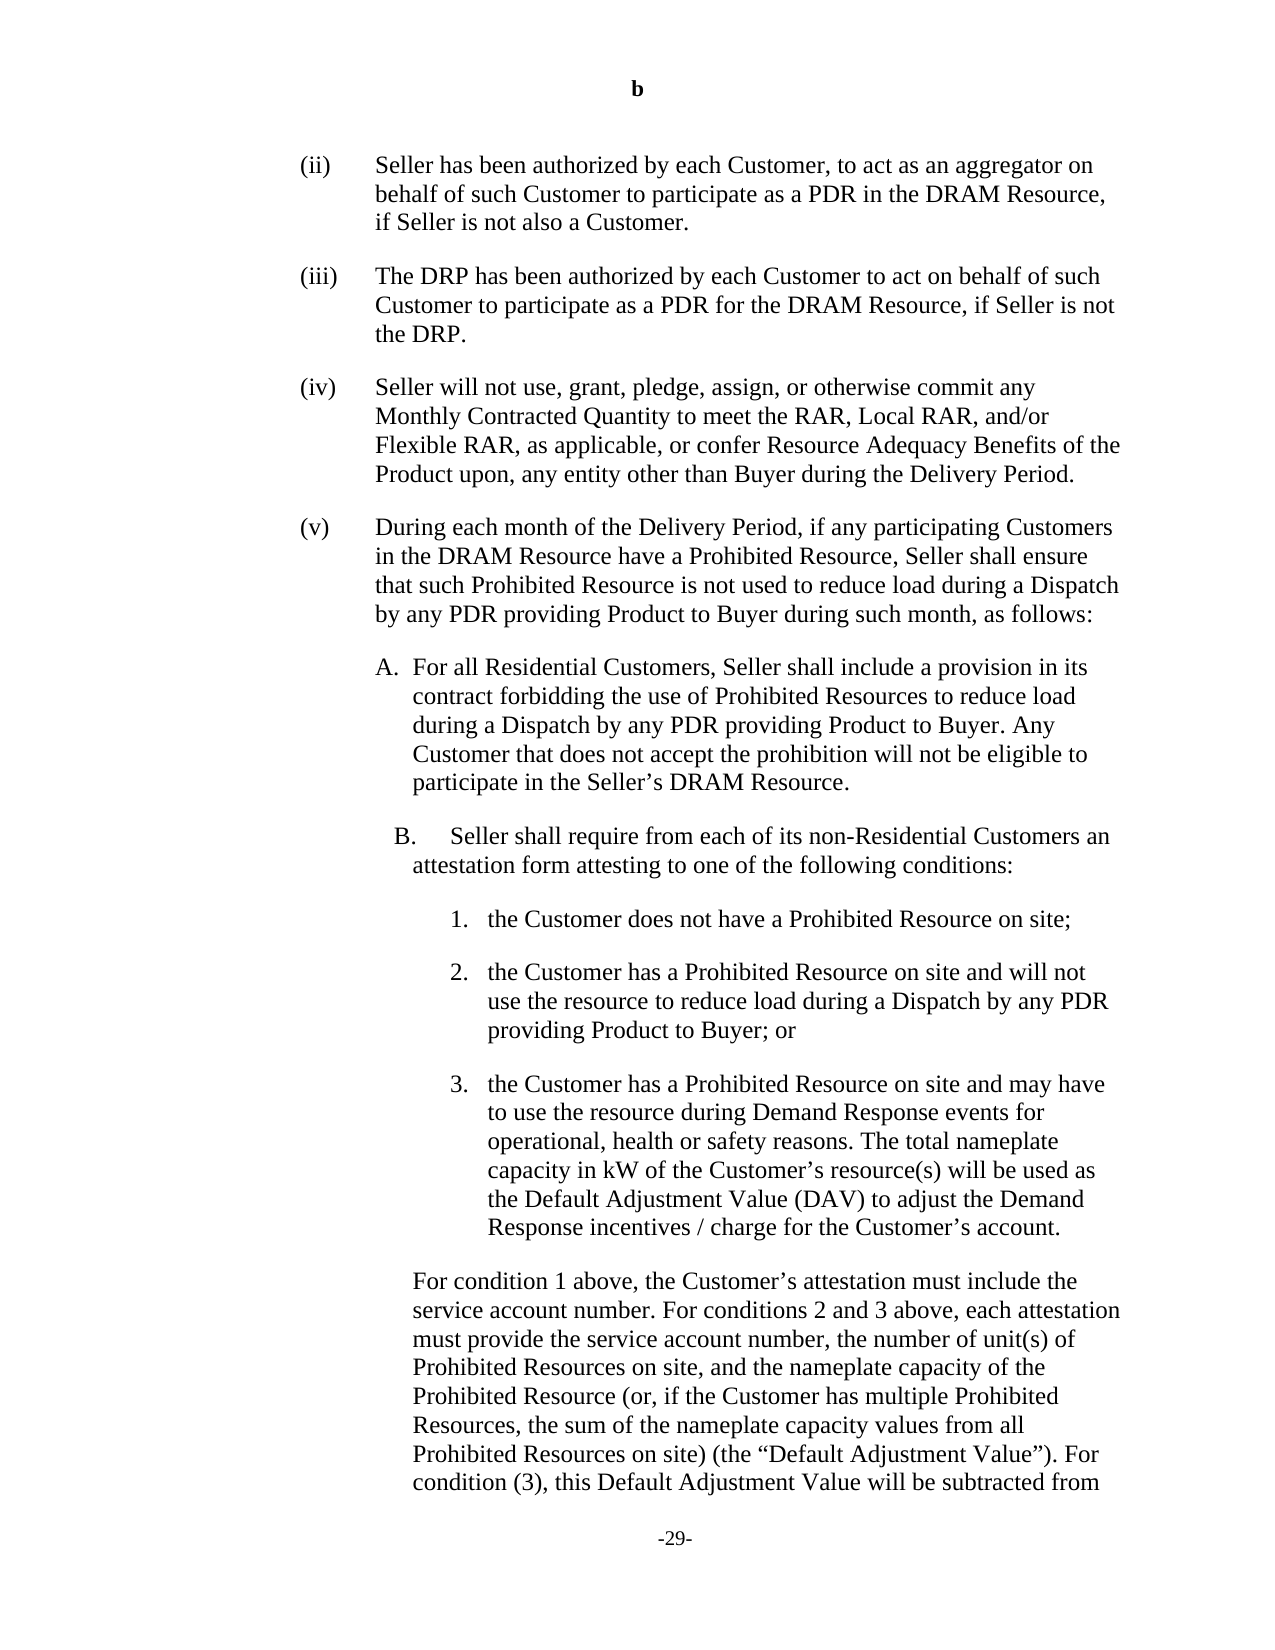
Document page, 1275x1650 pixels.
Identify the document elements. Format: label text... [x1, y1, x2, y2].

list During each month of the Delivery Period, if any participating Customers in the DRAM Resource have a Prohibited Resource, Seller shall ensure that such Prohibited Resource is not used to reduce load during a Dispatch by any PDR providing Product to Buyer during such month, as follows: [300, 512, 1125, 627]
list Seller shall require from each of its non-Residential Customers an attestation form attesting to one of the following conditions: [394, 821, 1125, 879]
list For all Residential Customers, Seller shall include a provision in its contract forbidding the use of Prohibited Resources to reduce load during a Dispatch by any PDR providing Product to Buyer. Any Customer that does not accept the prohibition will not be eligible to participate in the Seller’s DRAM Resource. [375, 652, 1125, 796]
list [412, 1266, 1125, 1496]
list the Customer does not have a Prohibited Resource on site; [450, 904, 1125, 932]
list Seller will not use, grant, pledge, assign, or otherwise commit any Monthly Contracted Quantity to meet the RAR, Local RAR, and/or Flexible RAR, as applicable, or confer Resource Adequacy Benefits of the Product upon, any entity other than Buyer during the Delivery Period. [300, 372, 1125, 487]
list the Customer has a Prohibited Resource on site and will not use the resource to reduce load during a Dispatch by any PDR providing Product to Buyer; or [450, 957, 1125, 1044]
list Seller has been authorized by each Customer, to act as an aggregator on behalf of such Customer to participate as a PDR in the DRAM Resource, if Seller is not also a Customer. [300, 150, 1125, 236]
list The DRP has been authorized by each Customer to act on behalf of such Customer to participate as a PDR for the DRAM Resource, if Seller is not the DRP. [300, 261, 1125, 347]
list the Customer has a Prohibited Resource on site and may have to use the resource during Demand Response events for operational, health or safety reasons. The total nameplate capacity in kW of the Customer’s resource(s) will be used as the Default Adjustment Value (DAV) to adjust the Demand Response incentives / charge for the Customer’s account. [450, 1069, 1125, 1241]
